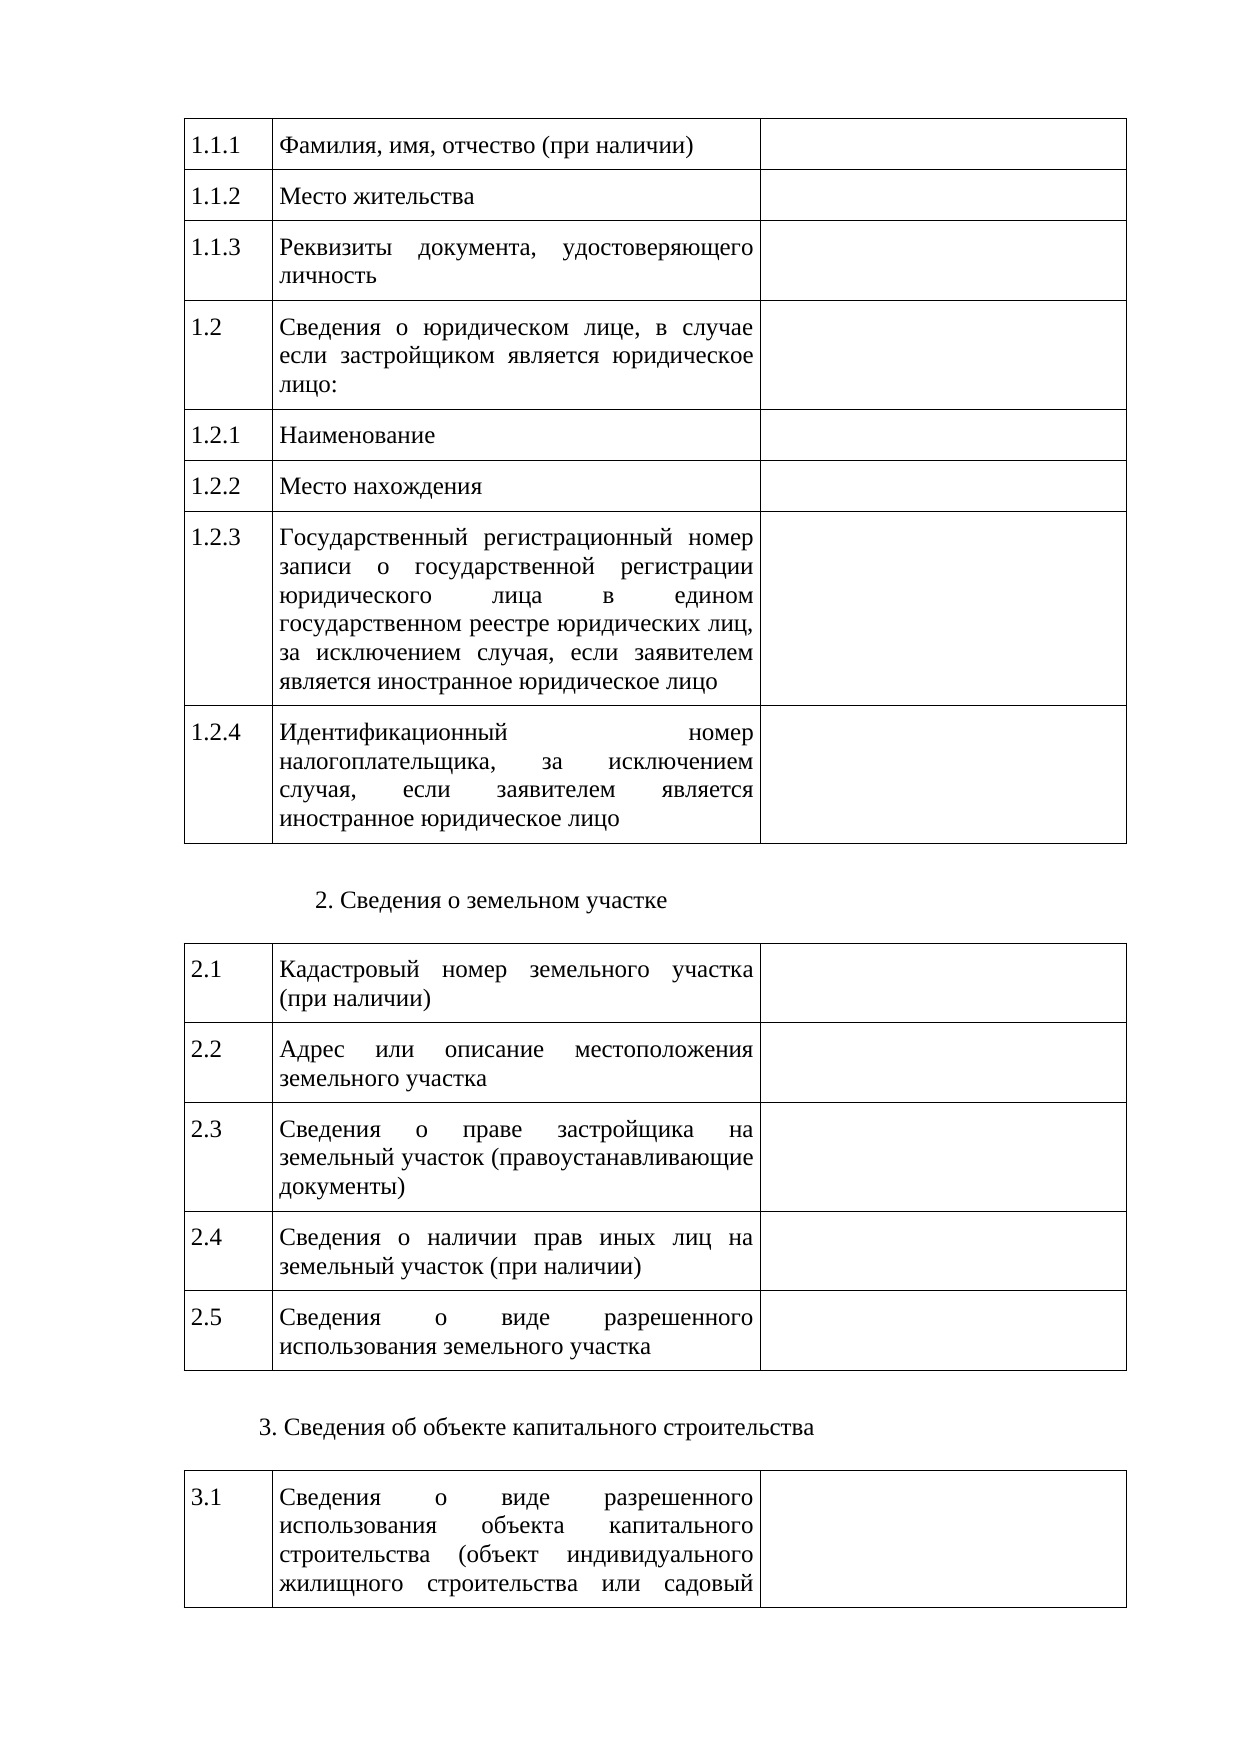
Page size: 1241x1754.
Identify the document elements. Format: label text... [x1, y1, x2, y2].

table_cell [761, 706, 1126, 843]
table_cell Сведения о юридическом лице, в случае если застройщиком является юридическое лицо: [273, 301, 760, 408]
table_cell [761, 1291, 1126, 1370]
table_cell 2.2 [185, 1023, 272, 1102]
table_cell 1.2.2 [185, 461, 272, 511]
table_cell Сведения о праве застройщика на земельный участок (правоустанавливающие документы) [273, 1103, 760, 1211]
table_cell 1.1.3 [185, 221, 272, 300]
table_cell Сведения о виде разрешенного использования земельного участка [273, 1291, 760, 1370]
table_cell Место нахождения [273, 461, 760, 511]
table_cell 2.3 [185, 1103, 272, 1211]
table_cell Место жительства [273, 170, 760, 220]
table_cell 2.5 [185, 1291, 272, 1370]
table_cell [761, 301, 1126, 408]
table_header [273, 1471, 760, 1607]
table_header [761, 944, 1126, 1022]
table_cell [761, 461, 1126, 511]
table_header 2.1 [185, 944, 272, 1022]
table_cell 1.2.4 [185, 706, 272, 843]
table_cell [761, 1103, 1126, 1211]
subtitle 3. Сведения об объекте капитального строительства [177, 1412, 1152, 1441]
table_cell Сведения о наличии прав иных лиц на земельный участок (при наличии) [273, 1212, 760, 1290]
table_cell 1.1.2 [185, 170, 272, 220]
table_cell [761, 410, 1126, 459]
table_header [761, 1471, 1126, 1607]
table_header Кадастровый номер земельного участка (при наличии) [273, 944, 760, 1022]
table_cell Идентификационный номер налогоплательщика, за исключением случая, если заявителем является иностранное юридическое лицо [273, 706, 760, 843]
table_cell [761, 1212, 1126, 1290]
table_cell Фамилия, имя, отчество (при наличии) [273, 119, 760, 169]
table_cell Государственный регистрационный номер записи о государственной регистрации юридического лица в едином государственном реестре юридических лиц, за исключением случая, если заявителем является иностранное юридическое лицо [273, 512, 760, 705]
table_cell 1.2 [185, 301, 272, 408]
table_cell Реквизиты документа, удостоверяющего личность [273, 221, 760, 300]
table_cell 2.4 [185, 1212, 272, 1290]
table_cell [761, 512, 1126, 705]
table_cell 1.2.3 [185, 512, 272, 705]
table_cell [761, 119, 1126, 169]
table_cell [761, 221, 1126, 300]
table_cell Наименование [273, 410, 760, 459]
table_cell Адрес или описание местоположения земельного участка [273, 1023, 760, 1102]
table_cell 1.1.1 [185, 119, 272, 169]
table_cell 1.2.1 [185, 410, 272, 459]
table_cell [761, 1023, 1126, 1102]
table_header 3.1 [185, 1471, 272, 1607]
subtitle 2. Сведения о земельном участке [177, 885, 1152, 914]
table_cell [761, 170, 1126, 220]
